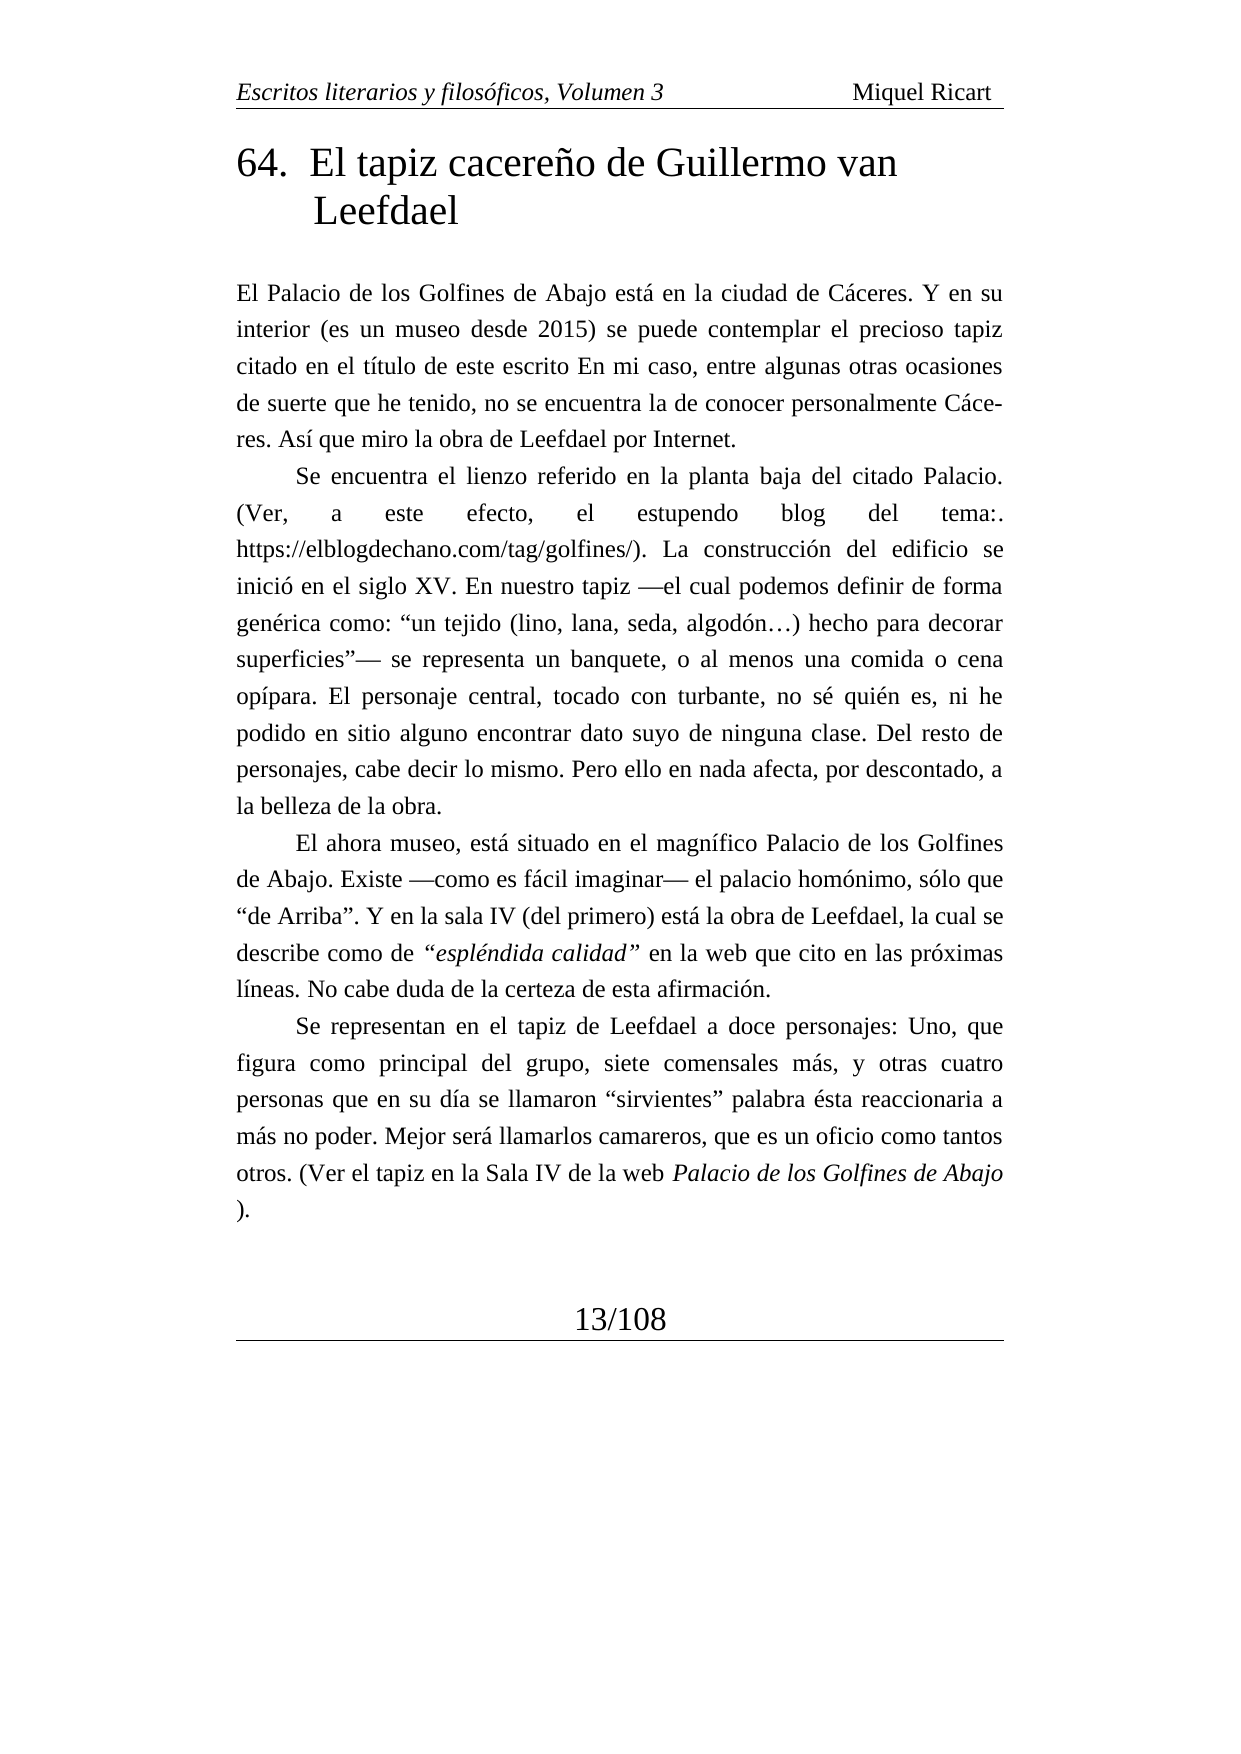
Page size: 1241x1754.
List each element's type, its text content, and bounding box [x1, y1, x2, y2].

text Leefdael [236, 186, 1004, 233]
text Se representan en el tapiz de Leefdael a doce personajes: Uno, que figura como principal del grupo, siete comensales más, y otras cuatro personas que en su día se llamaron “sirvientes” palabra ésta reaccionaria a más no poder. Mejor será llamarlos camareros, que es un oficio como tantos otros. (Ver el tapiz en la Sala IV de la web Palacio de los Golfines de Abajo ). [236, 1005, 1004, 1225]
text El Palacio de los Golfines de Abajo está en la ciudad de Cáceres. Y en su interior (es un museo desde 2015) se puede contemplar el precioso tapiz citado en el título de este escrito En mi caso, entre algunas otras ocasiones de suerte que he tenido, no se encuentra la de conocer personalmente Cáce-res. Así que miro la obra de Leefdael por Internet. [236, 272, 1004, 455]
text 64. El tapiz cacereño de Guillermo van [236, 138, 1004, 186]
text El ahora museo, está situado en el magnífico Palacio de los Golfines de Abajo. Existe —como es fácil imaginar— el palacio homónimo, sólo que “de Arriba”. Y en la sala IV (del primero) está la obra de Leefdael, la cual se describe como de “espléndida calidad” en la web que cito en las próximas líneas. No cabe duda de la certeza de esta afirmación. [236, 822, 1004, 1005]
text Se encuentra el lienzo referido en la planta baja del citado Palacio. (Ver, a este efecto, el estupendo blog del tema:. https://elblogdechano.com/tag/golfines/). La construcción del edificio se inició en el siglo XV. En nuestro tapiz —el cual podemos definir de forma genérica como: “un tejido (lino, lana, seda, algodón…) hecho para decorar superficies”— se representa un banquete, o al menos una comida o cena opípara. El personaje central, tocado con turbante, no sé quién es, ni he podido en sitio alguno encontrar dato suyo de ninguna clase. Del resto de personajes, cabe decir lo mismo. Pero ello en nada afecta, por descontado, a la belleza de la obra. [236, 455, 1004, 822]
